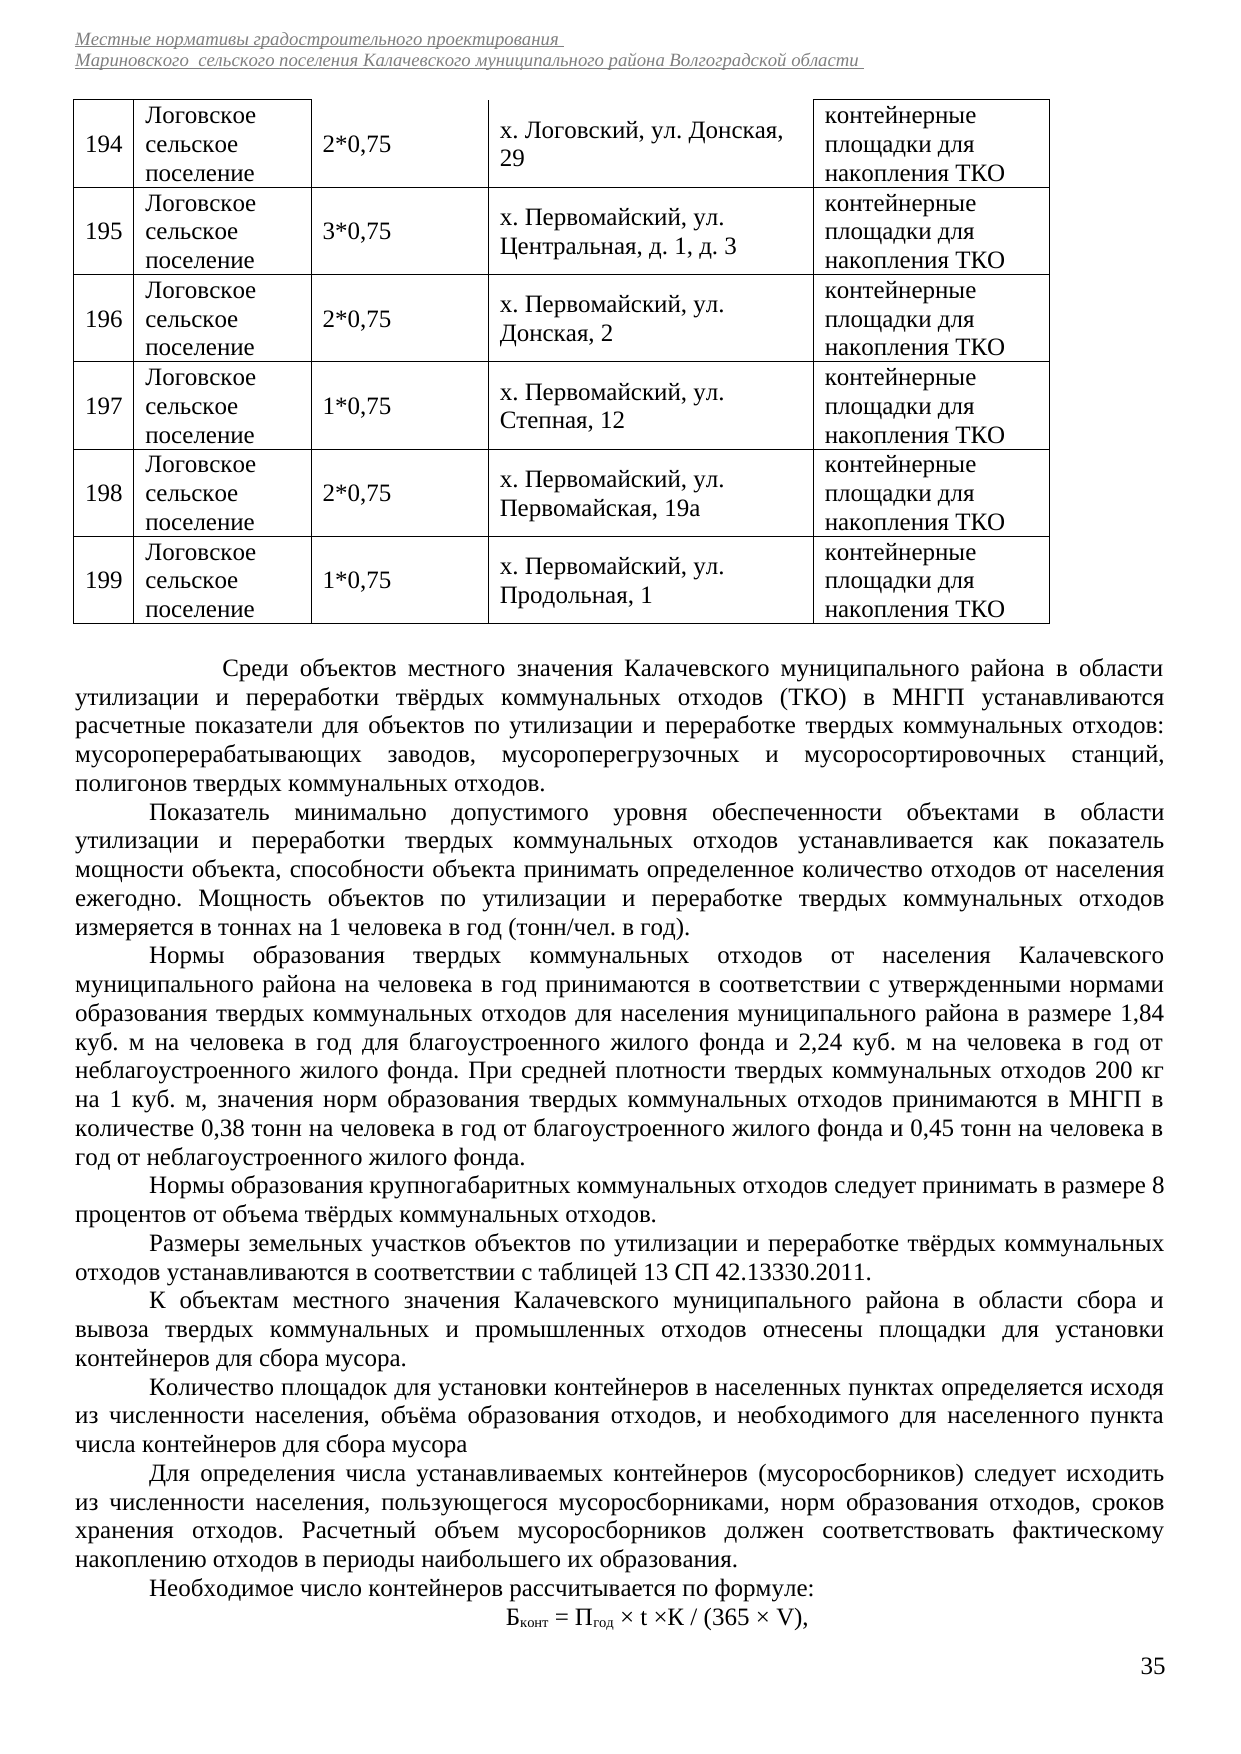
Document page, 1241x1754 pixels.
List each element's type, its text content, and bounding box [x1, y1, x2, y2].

table_cell Логовское сельское поселение [134, 450, 311, 536]
table_cell 197 [74, 362, 133, 448]
text Показатель минимально допустимого уровня обеспеченности объектами в области утилизации и переработки твердых коммунальных отходов устанавливается как показатель мощности объекта, способности объекта принимать определенное количество отходов от населения ежегодно. Мощность объектов по утилизации и переработке твердых коммунальных отходов измеряется в тоннах на 1 человека в год (тонн/чел. в год). [75, 797, 1165, 940]
text Нормы образования крупногабаритных коммунальных отходов следует принимать в размере 8 процентов от объема твёрдых коммунальных отходов. [75, 1170, 1165, 1228]
text Бконт = Пгод × t ×К / (365 × V), [75, 1602, 1165, 1630]
text Количество площадок для установки контейнеров в населенных пунктах определяется исходя из численности населения, объёма образования отходов, и необходимого для населенного пункта числа контейнеров для сбора мусора [75, 1372, 1165, 1458]
table_cell контейнерные площадки для накопления ТКО [814, 275, 1049, 361]
table_cell 1*0,75 [312, 362, 488, 448]
text Необходимое число контейнеров рассчитывается по формуле: [75, 1573, 1165, 1602]
table_cell х. Первомайский, ул. Донская, 2 [489, 275, 813, 361]
table_cell х. Логовский, ул. Донская, 29 [488, 99, 813, 187]
table_cell Логовское сельское поселение [134, 537, 311, 623]
table_cell Логовское сельское поселение [134, 188, 311, 274]
table_cell 3*0,75 [312, 188, 488, 274]
text Среди объектов местного значения Калачевского муниципального района в области утилизации и переработки твёрдых коммунальных отходов (ТКО) в МНГП устанавливаются расчетные показатели для объектов по утилизации и переработке твердых коммунальных отходов: мусороперерабатывающих заводов, мусороперегрузочных и мусоросортировочных станций, полигонов твердых коммунальных отходов. [75, 653, 1165, 797]
table_cell контейнерные площадки для накопления ТКО [814, 537, 1049, 623]
table_cell Логовское сельское поселение [134, 362, 311, 448]
table_cell х. Первомайский, ул. Продольная, 1 [489, 537, 813, 623]
table_cell 1*0,75 [312, 537, 488, 623]
table_cell х. Первомайский, ул. Первомайская, 19а [489, 450, 813, 536]
table_cell Логовское сельское поселение [134, 275, 311, 361]
table_cell контейнерные площадки для накопления ТКО [814, 362, 1049, 448]
text Нормы образования твердых коммунальных отходов от населения Калачевского муниципального района на человека в год принимаются в соответствии с утвержденными нормами образования твердых коммунальных отходов для населения муниципального района в размере 1,84 куб. м на человека в год для благоустроенного жилого фонда и 2,24 куб. м на человека в год от неблагоустроенного жилого фонда. При средней плотности твердых коммунальных отходов 200 кг на 1 куб. м, значения норм образования твердых коммунальных отходов принимаются в МНГП в количестве 0,38 тонн на человека в год от благоустроенного жилого фонда и 0,45 тонн на человека в год от неблагоустроенного жилого фонда. [75, 940, 1165, 1170]
table_cell х. Первомайский, ул. Степная, 12 [489, 362, 813, 448]
table_cell 2*0,75 [312, 275, 488, 361]
table_cell 2*0,75 [312, 450, 488, 536]
table_cell 194 [74, 100, 133, 187]
text Размеры земельных участков объектов по утилизации и переработке твёрдых коммунальных отходов устанавливаются в соответствии с таблицей 13 СП 42.13330.2011. [75, 1228, 1165, 1285]
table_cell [814, 100, 1049, 187]
table_cell 196 [74, 275, 133, 361]
table_cell контейнерные площадки для накопления ТКО [814, 450, 1049, 536]
table_cell х. Первомайский, ул. Центральная, д. 1, д. 3 [489, 188, 813, 274]
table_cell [814, 188, 1049, 274]
table_cell 2*0,75 [312, 99, 488, 187]
text Для определения числа устанавливаемых контейнеров (мусоросборников) следует исходить из численности населения, пользующегося мусоросборниками, норм образования отходов, сроков хранения отходов. Расчетный объем мусоросборников должен соответствовать фактическому накоплению отходов в периоды наибольшего их образования. [75, 1458, 1165, 1573]
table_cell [134, 100, 311, 187]
table_cell 195 [74, 188, 133, 274]
table_cell 199 [74, 537, 133, 623]
table_cell 198 [74, 450, 133, 536]
text К объектам местного значения Калачевского муниципального района в области сбора и вывоза твердых коммунальных и промышленных отходов отнесены площадки для установки контейнеров для сбора мусора. [75, 1285, 1165, 1372]
